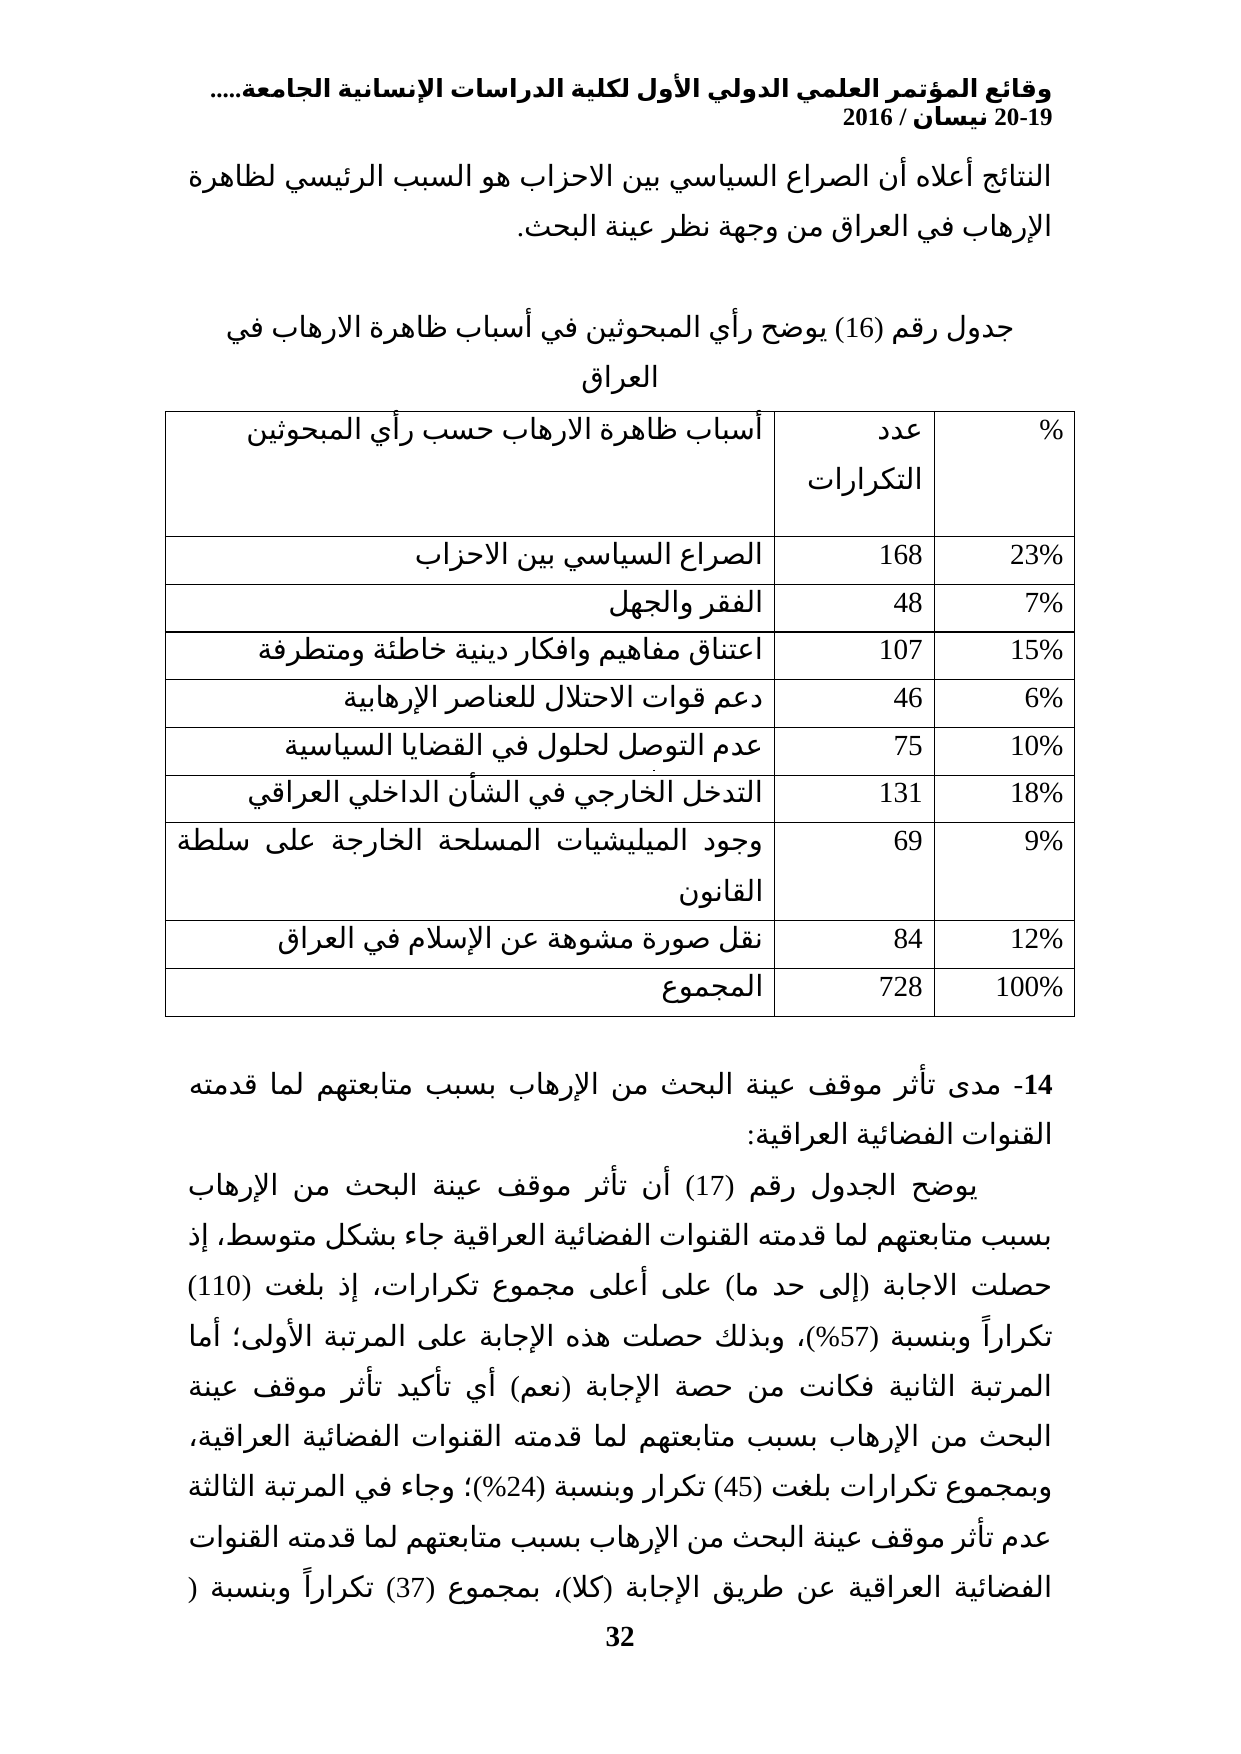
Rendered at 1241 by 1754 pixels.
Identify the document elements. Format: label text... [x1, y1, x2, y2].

table_cell 23% [935, 537, 1074, 584]
table_cell عدم التوصل لحلول في القضايا السياسية [166, 728, 774, 774]
table_cell 69 [775, 823, 934, 920]
table_cell 168 [775, 537, 934, 584]
table_cell الفقر والجهل [166, 585, 774, 631]
table_cell 12% [935, 921, 1074, 968]
table_cell 107 [775, 633, 934, 679]
table_cell 84 [775, 921, 934, 968]
text 14- مدى تأثر موقف عينة البحث من الإرهاب بسبب متابعتهم لما قدمته القنوات الفضائية العراقية: [187, 1067, 1053, 1151]
table_cell 48 [775, 585, 934, 631]
table_cell دعم قوات الاحتلال للعناصر الإرهابية [166, 680, 774, 727]
table_cell 100% [935, 969, 1074, 1016]
table_cell 10% [935, 728, 1074, 774]
table_cell 15% [935, 633, 1074, 679]
table_cell 9% [935, 823, 1074, 920]
table_cell الصراع السياسي بين الاحزاب [166, 537, 774, 584]
table_cell 7% [935, 585, 1074, 631]
table_cell 18% [935, 776, 1074, 822]
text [187, 1168, 1053, 1604]
table_cell 728 [775, 969, 934, 1016]
table_cell التدخل الخارجي في الشأن الداخلي العراقي [166, 776, 774, 822]
text جدول رقم (16) يوضح رأي المبحوثين في أسباب ظاهرة الارهاب في العراق [187, 310, 1053, 394]
table_cell 131 [775, 776, 934, 822]
table_cell 75 [775, 728, 934, 774]
table_cell اعتناق مفاهيم وافكار دينية خاطئة ومتطرفة [166, 633, 774, 679]
table_header أسباب ظاهرة الارهاب حسب رأي المبحوثين [166, 412, 774, 536]
table_cell المجموع [166, 969, 774, 1016]
table_header عدد التكرارات [775, 412, 934, 536]
table_header % [935, 412, 1074, 536]
table_cell نقل صورة مشوهة عن الإسلام في العراق [166, 921, 774, 968]
table_cell وجود الميليشيات المسلحة الخارجة على سلطة القانون [166, 823, 774, 920]
table_cell 46 [775, 680, 934, 727]
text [187, 159, 1053, 243]
table_cell 6% [935, 680, 1074, 727]
